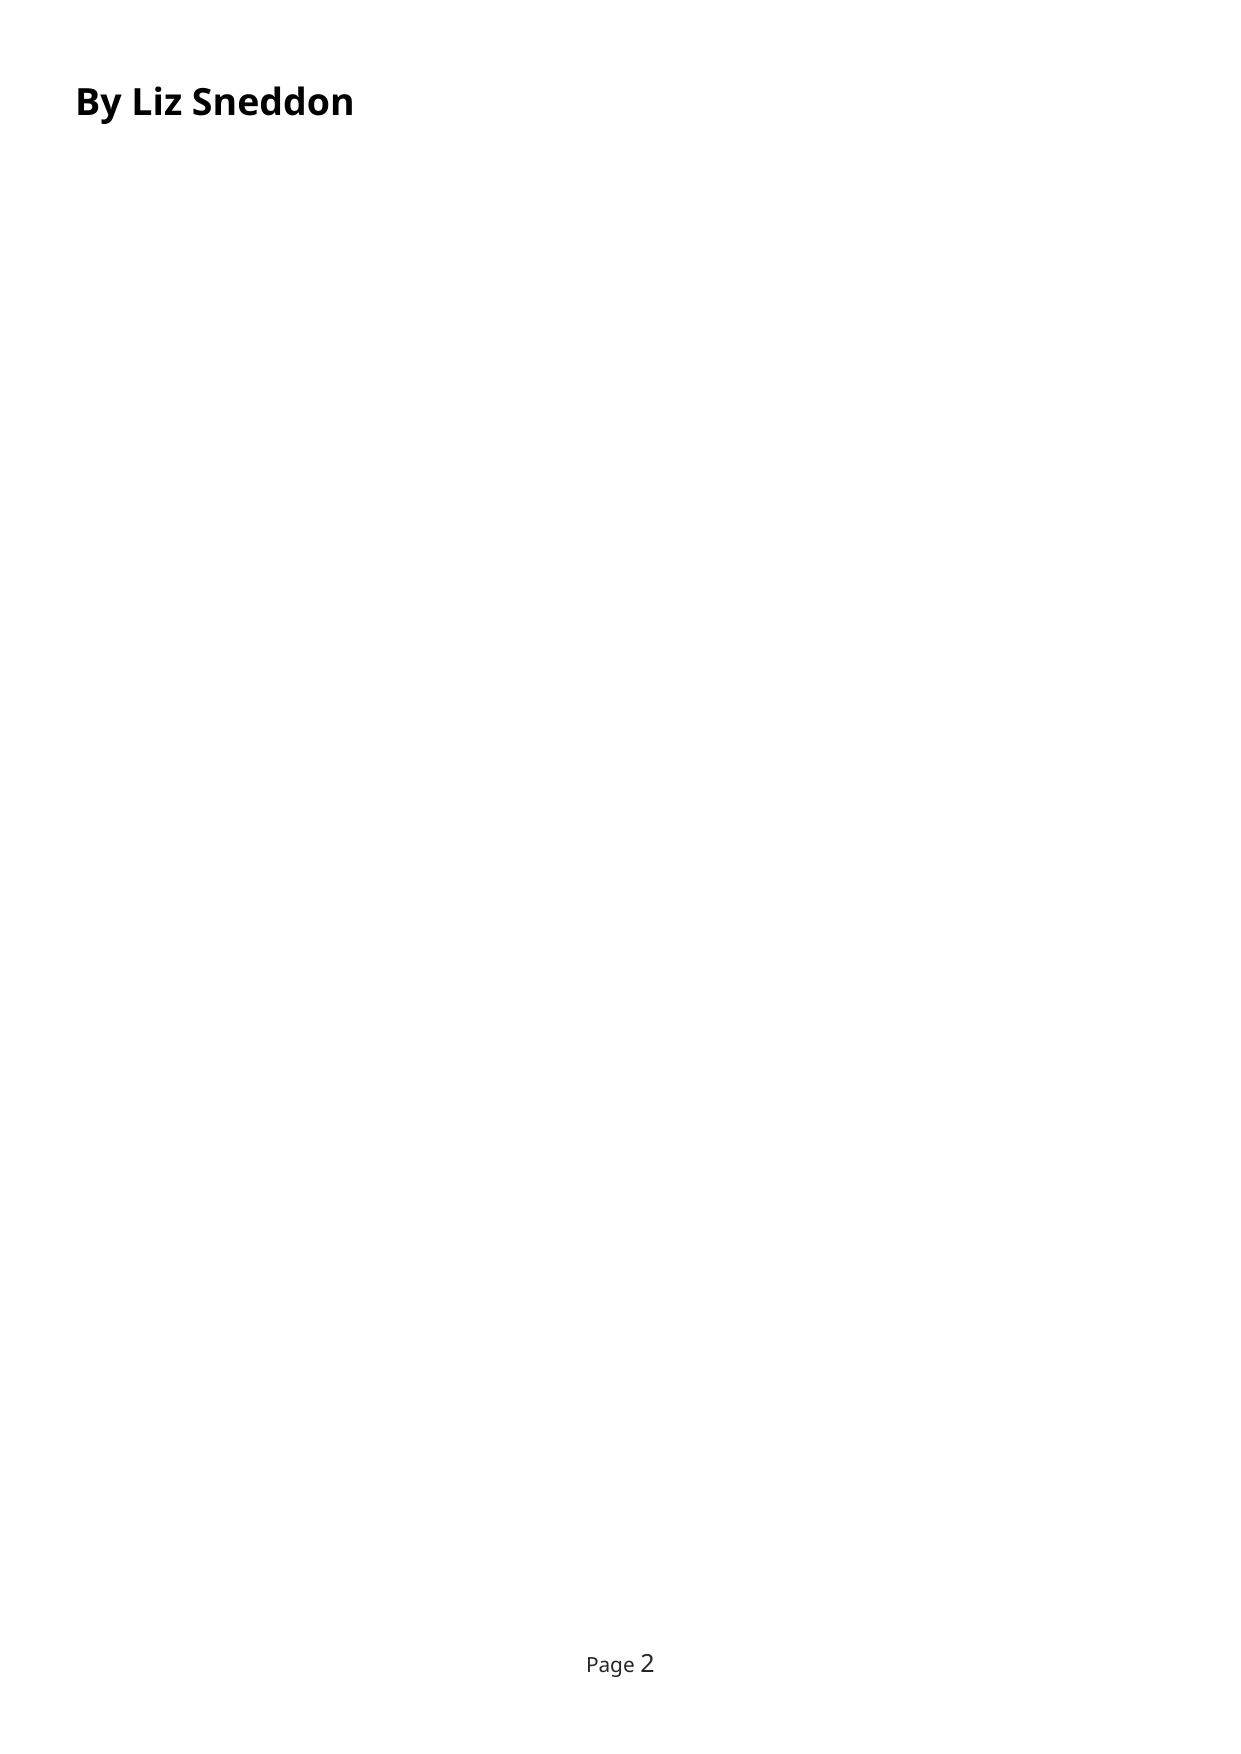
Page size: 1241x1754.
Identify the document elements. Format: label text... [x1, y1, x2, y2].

text By Liz Sneddon [75, 75, 1165, 126]
